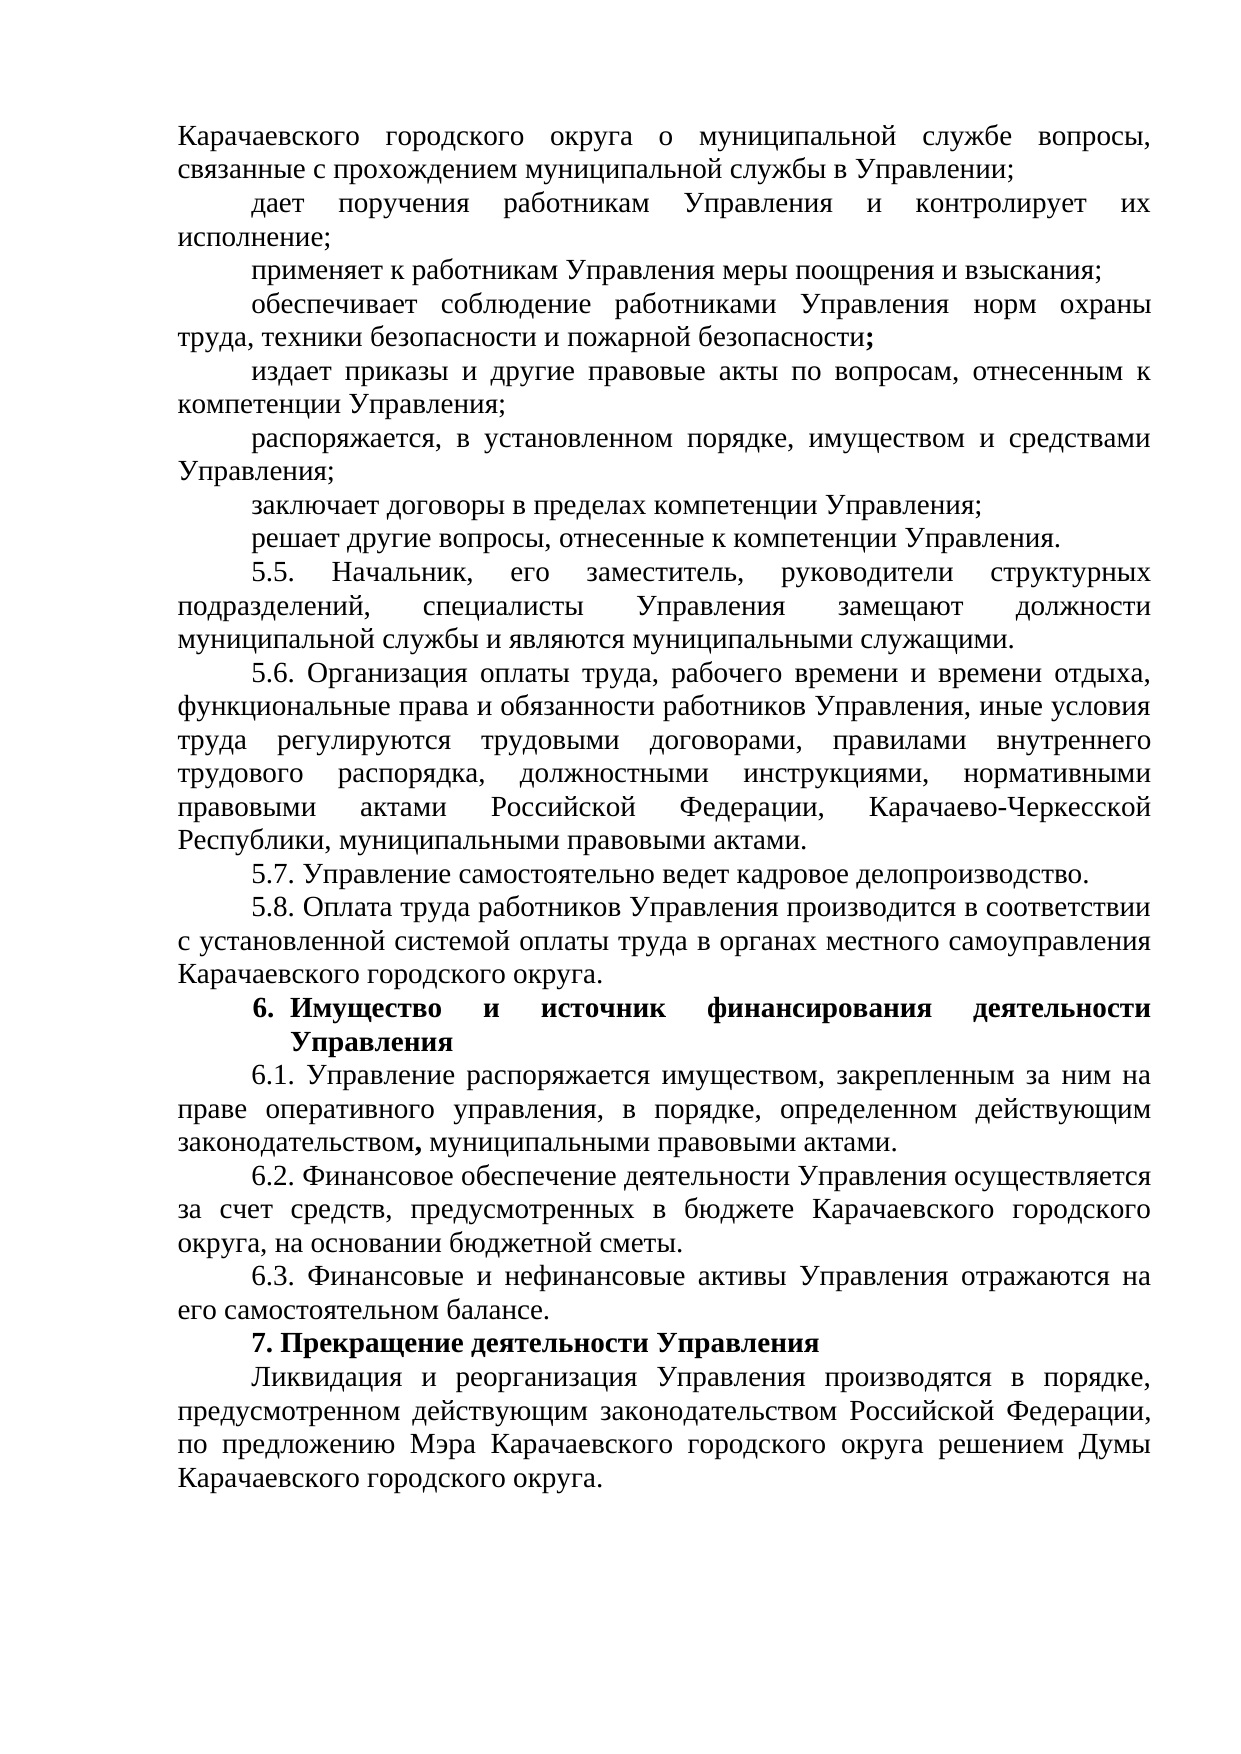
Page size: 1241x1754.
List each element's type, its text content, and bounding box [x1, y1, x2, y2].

text 5.5. Начальник, его заместитель, руководители структурных подразделений, специалисты Управления замещают должности муниципальной службы и являются муниципальными служащими. [177, 554, 1152, 655]
text издает приказы и другие правовые акты по вопросам, отнесенным к компетенции Управления; [177, 353, 1152, 420]
text применяет к работникам Управления меры поощрения и взыскания; [177, 252, 1152, 286]
text распоряжается, в установленном порядке, имуществом и средствами Управления; [177, 420, 1152, 487]
text 6.2. Финансовое обеспечение деятельности Управления осуществляется за счет средств, предусмотренных в бюджете Карачаевского городского округа, на основании бюджетной сметы. [177, 1158, 1152, 1258]
text обеспечивает соблюдение работниками Управления норм охраны труда, техники безопасности и пожарной безопасности; [177, 286, 1152, 353]
subtitle 7. Прекращение деятельности Управления [177, 1326, 1152, 1359]
text дает поручения работникам Управления и контролирует их исполнение; [177, 185, 1152, 252]
text 5.8. Оплата труда работников Управления производится в соответствии с установленной системой оплаты труда в органах местного самоуправления Карачаевского городского округа. [177, 889, 1152, 990]
subtitle Имущество и источник финансирования деятельности Управления [252, 990, 1152, 1057]
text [177, 118, 1152, 185]
text заключает договоры в пределах компетенции Управления; [177, 487, 1152, 521]
text решает другие вопросы, отнесенные к компетенции Управления. [177, 521, 1152, 554]
text 5.7. Управление самостоятельно ведет кадровое делопроизводство. [177, 856, 1152, 889]
text 6.1. Управление распоряжается имуществом, закрепленным за ним на праве оперативного управления, в порядке, определенном действующим законодательством, муниципальными правовыми актами. [177, 1057, 1152, 1158]
text Ликвидация и реорганизация Управления производятся в порядке, предусмотренном действующим законодательством Российской Федерации, по предложению Мэра Карачаевского городского округа решением Думы Карачаевского городского округа. [177, 1359, 1152, 1493]
text 6.3. Финансовые и нефинансовые активы Управления отражаются на его самостоятельном балансе. [177, 1258, 1152, 1326]
text 5.6. Организация оплаты труда, рабочего времени и времени отдыха, функциональные права и обязанности работников Управления, иные условия труда регулируются трудовыми договорами, правилами внутреннего трудового распорядка, должностными инструкциями, нормативными правовыми актами Российской Федерации, Карачаево-Черкесской Республики, муниципальными правовыми актами. [177, 655, 1152, 856]
